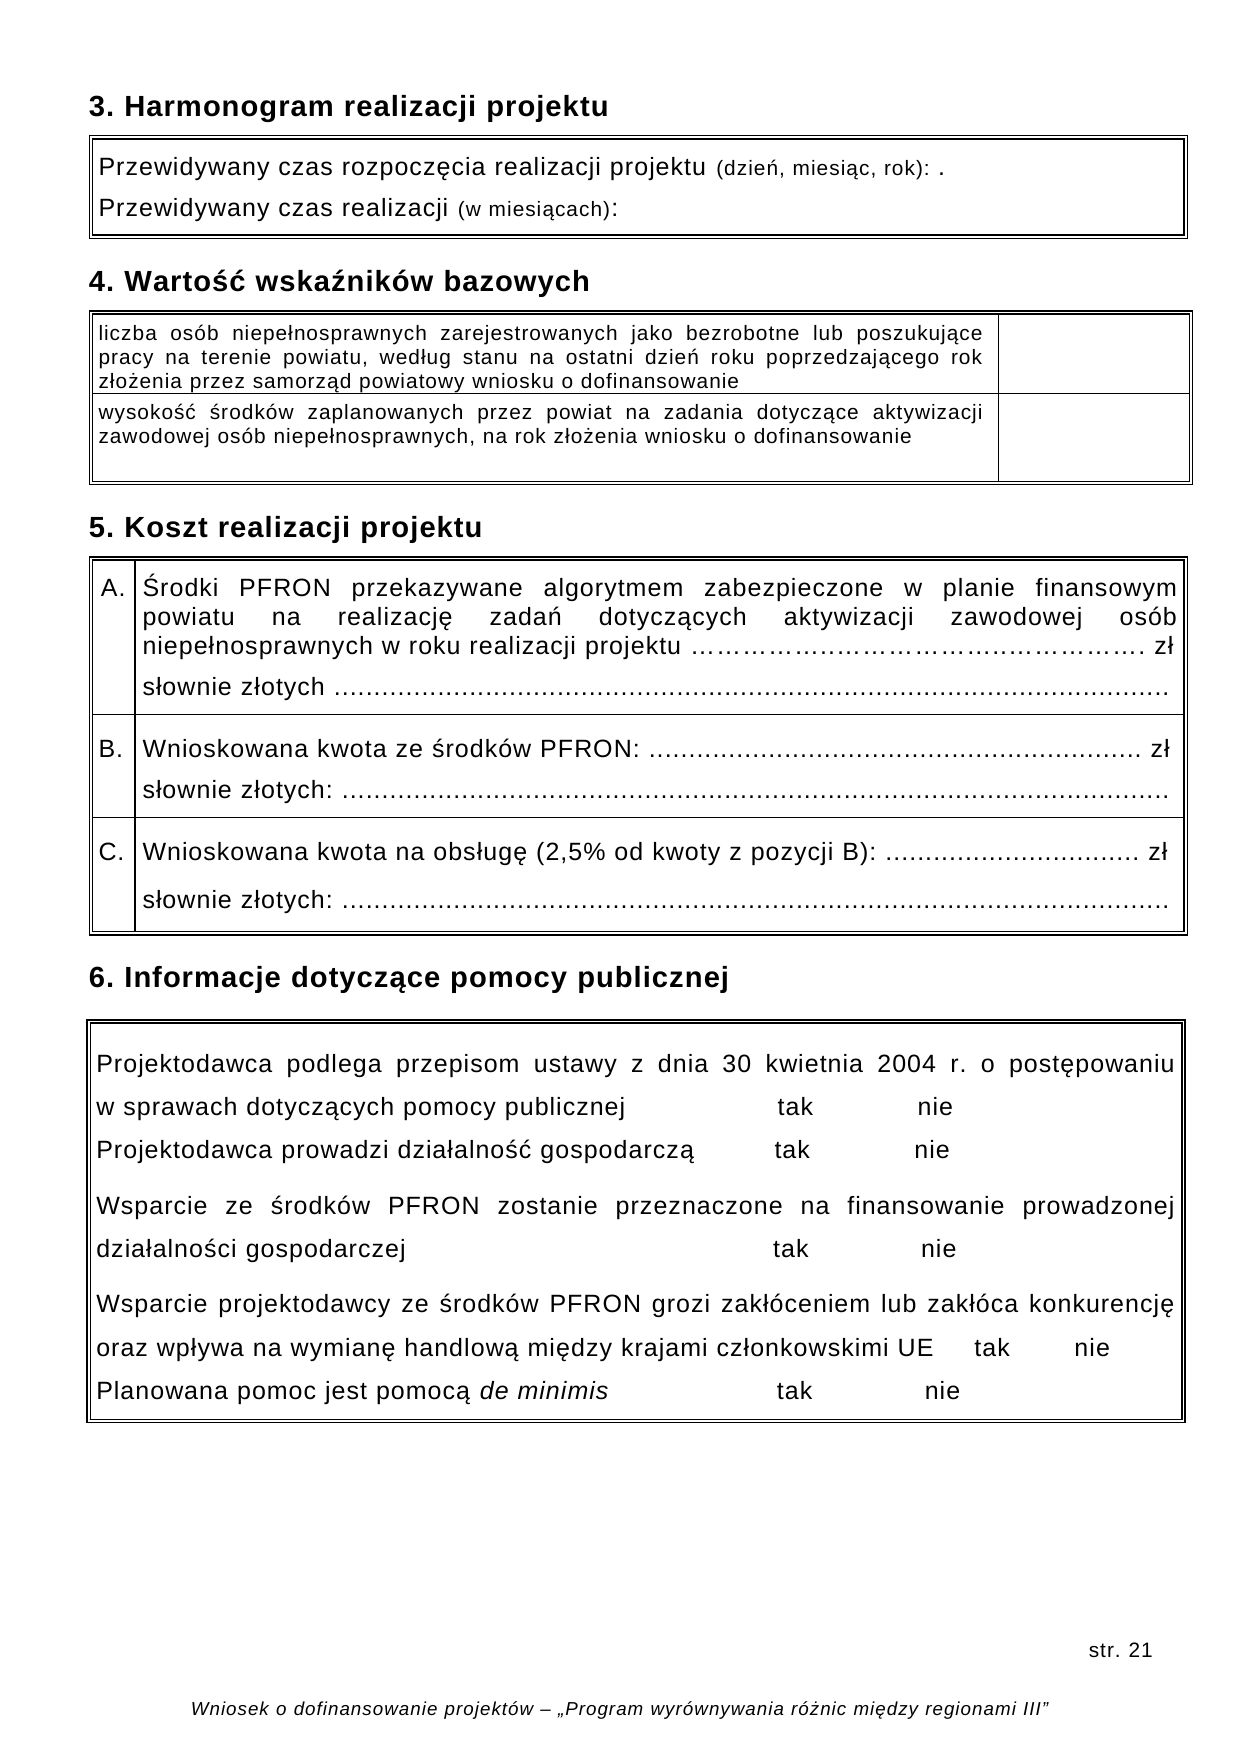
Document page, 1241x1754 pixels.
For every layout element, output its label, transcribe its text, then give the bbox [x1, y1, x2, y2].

table_header Przewidywany czas rozpoczęcia realizacji projektu (dzień, miesiąc, rok): . Przewidywany czas realizacji (w miesiącach): [93, 140, 1183, 234]
table_cell B. [93, 715, 134, 817]
text 6. Informacje dotyczące pomocy publicznej [89, 961, 1152, 994]
text 5. Koszt realizacji projektu [89, 510, 1152, 544]
table_header [999, 315, 1189, 393]
table_header Projektodawca podlega przepisom ustawy z dnia 30 kwietnia 2004 r. o postępowaniu w sprawach dotyczących pomocy publicznej tak nie Projektodawca prowadzi działalność gospodarczą tak nie Wsparcie ze środków PFRON zostanie przeznaczone na finansowanie prowadzonej działalności gospodarczej tak nie Wsparcie projektodawcy ze środków PFRON grozi zakłóceniem lub zakłóca konkurencję oraz wpływa na wymianę handlową między krajami członkowskimi UE tak nie Planowana pomoc jest pomocą de minimis tak nie [91, 1024, 1181, 1419]
subtitle 4. Wartość wskaźników bazowych [89, 264, 1152, 298]
table_header Środki PFRON przekazywane algorytmem zabezpieczone w planie finansowym powiatu na realizację zadań dotyczących aktywizacji zawodowej osób niepełnosprawnych w roku realizacji projektu ……………..………………..……………. zł słownie złotych ......................................................................................................... [136, 561, 1183, 713]
text 3. Harmonogram realizacji projektu [89, 89, 1152, 122]
table_cell Wnioskowana kwota na obsługę (2,5% od kwoty z pozycji B): ................................ zł słownie złotych: ........................................................................................................ [136, 818, 1183, 931]
table_header A. [93, 561, 134, 713]
table_cell wysokość środków zaplanowanych przez powiat na zadania dotyczące aktywizacji zawodowej osób niepełnosprawnych, na rok złożenia wniosku o dofinansowanie [93, 394, 998, 481]
table_header liczba osób niepełnosprawnych zarejestrowanych jako bezrobotne lub poszukujące pracy na terenie powiatu, według stanu na ostatni dzień roku poprzedzającego rok złożenia przez samorząd powiatowy wniosku o dofinansowanie [93, 315, 998, 393]
table_cell Wnioskowana kwota ze środków PFRON: .............................................................. zł słownie złotych: ........................................................................................................ [136, 715, 1183, 817]
table_cell [999, 394, 1189, 481]
table_cell C. [93, 818, 134, 931]
